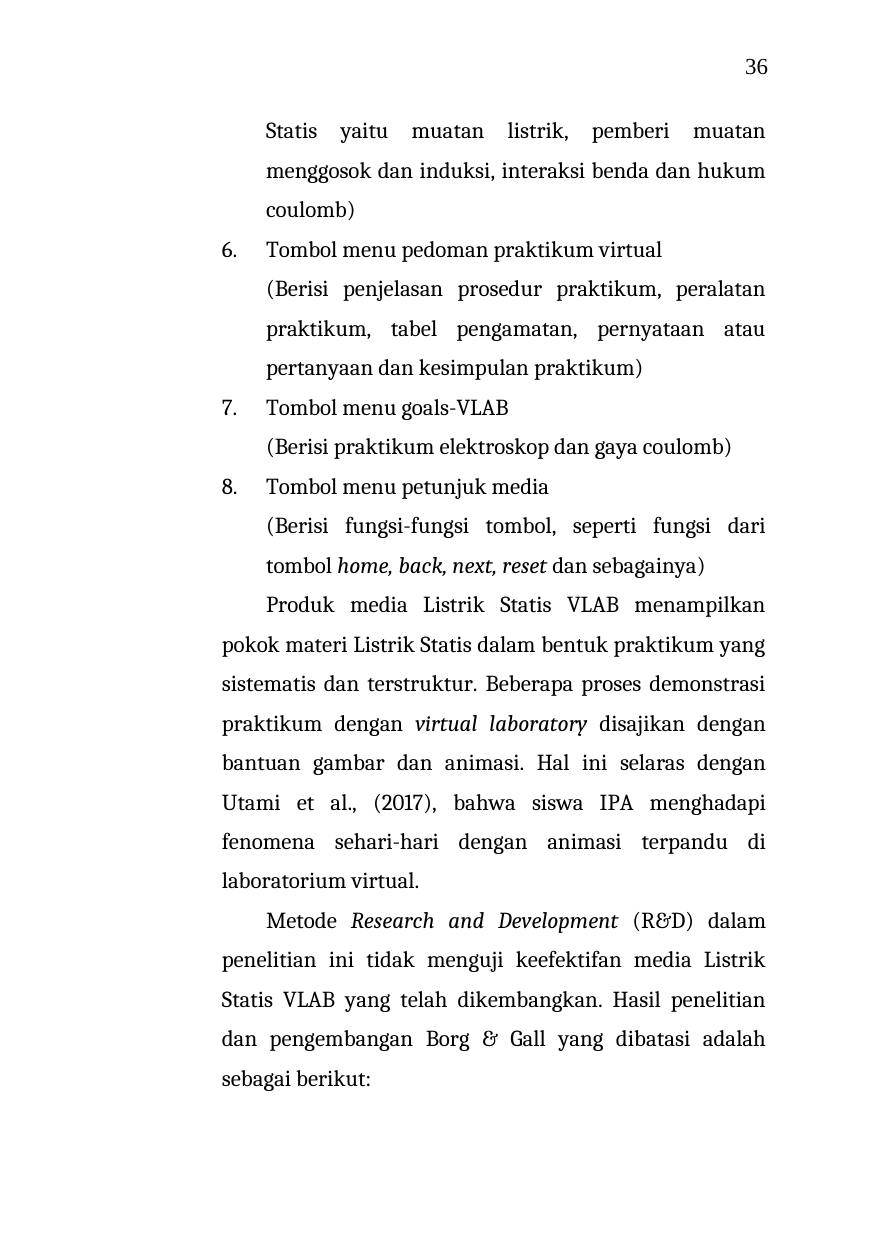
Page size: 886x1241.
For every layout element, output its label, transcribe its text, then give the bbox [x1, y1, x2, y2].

list Tombol menu goals-VLAB [222, 394, 766, 421]
text Produk media Listrik Statis VLAB menampilkan pokok materi Listrik Statis dalam bentuk praktikum yang sistematis dan terstruktur. Beberapa proses demonstrasi praktikum dengan virtual laboratory disajikan dengan bantuan gambar dan animasi. Hal ini selaras dengan Utami et al., (2017), bahwa siswa IPA menghadapi fenomena sehari-hari dengan animasi terpandu di laboratorium virtual. [222, 592, 766, 894]
list Tombol menu petunjuk media [222, 473, 766, 500]
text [266, 118, 766, 223]
text (Berisi penjelasan prosedur praktikum, peralatan praktikum, tabel pengamatan, pernyataan atau pertanyaan dan kesimpulan praktikum) [266, 276, 766, 381]
list Tombol menu pedoman praktikum virtual [222, 237, 766, 263]
text (Berisi fungsi-fungsi tombol, seperti fungsi dari tombol home, back, next, reset dan sebagainya) [266, 513, 766, 579]
text (Berisi praktikum elektroskop dan gaya coulomb) [266, 434, 766, 460]
text Metode Research and Development (R&D) dalam penelitian ini tidak menguji keefektifan media Listrik Statis VLAB yang telah dikembangkan. Hasil penelitian dan pengembangan Borg & Gall yang dibatasi adalah sebagai berikut: [222, 908, 766, 1092]
